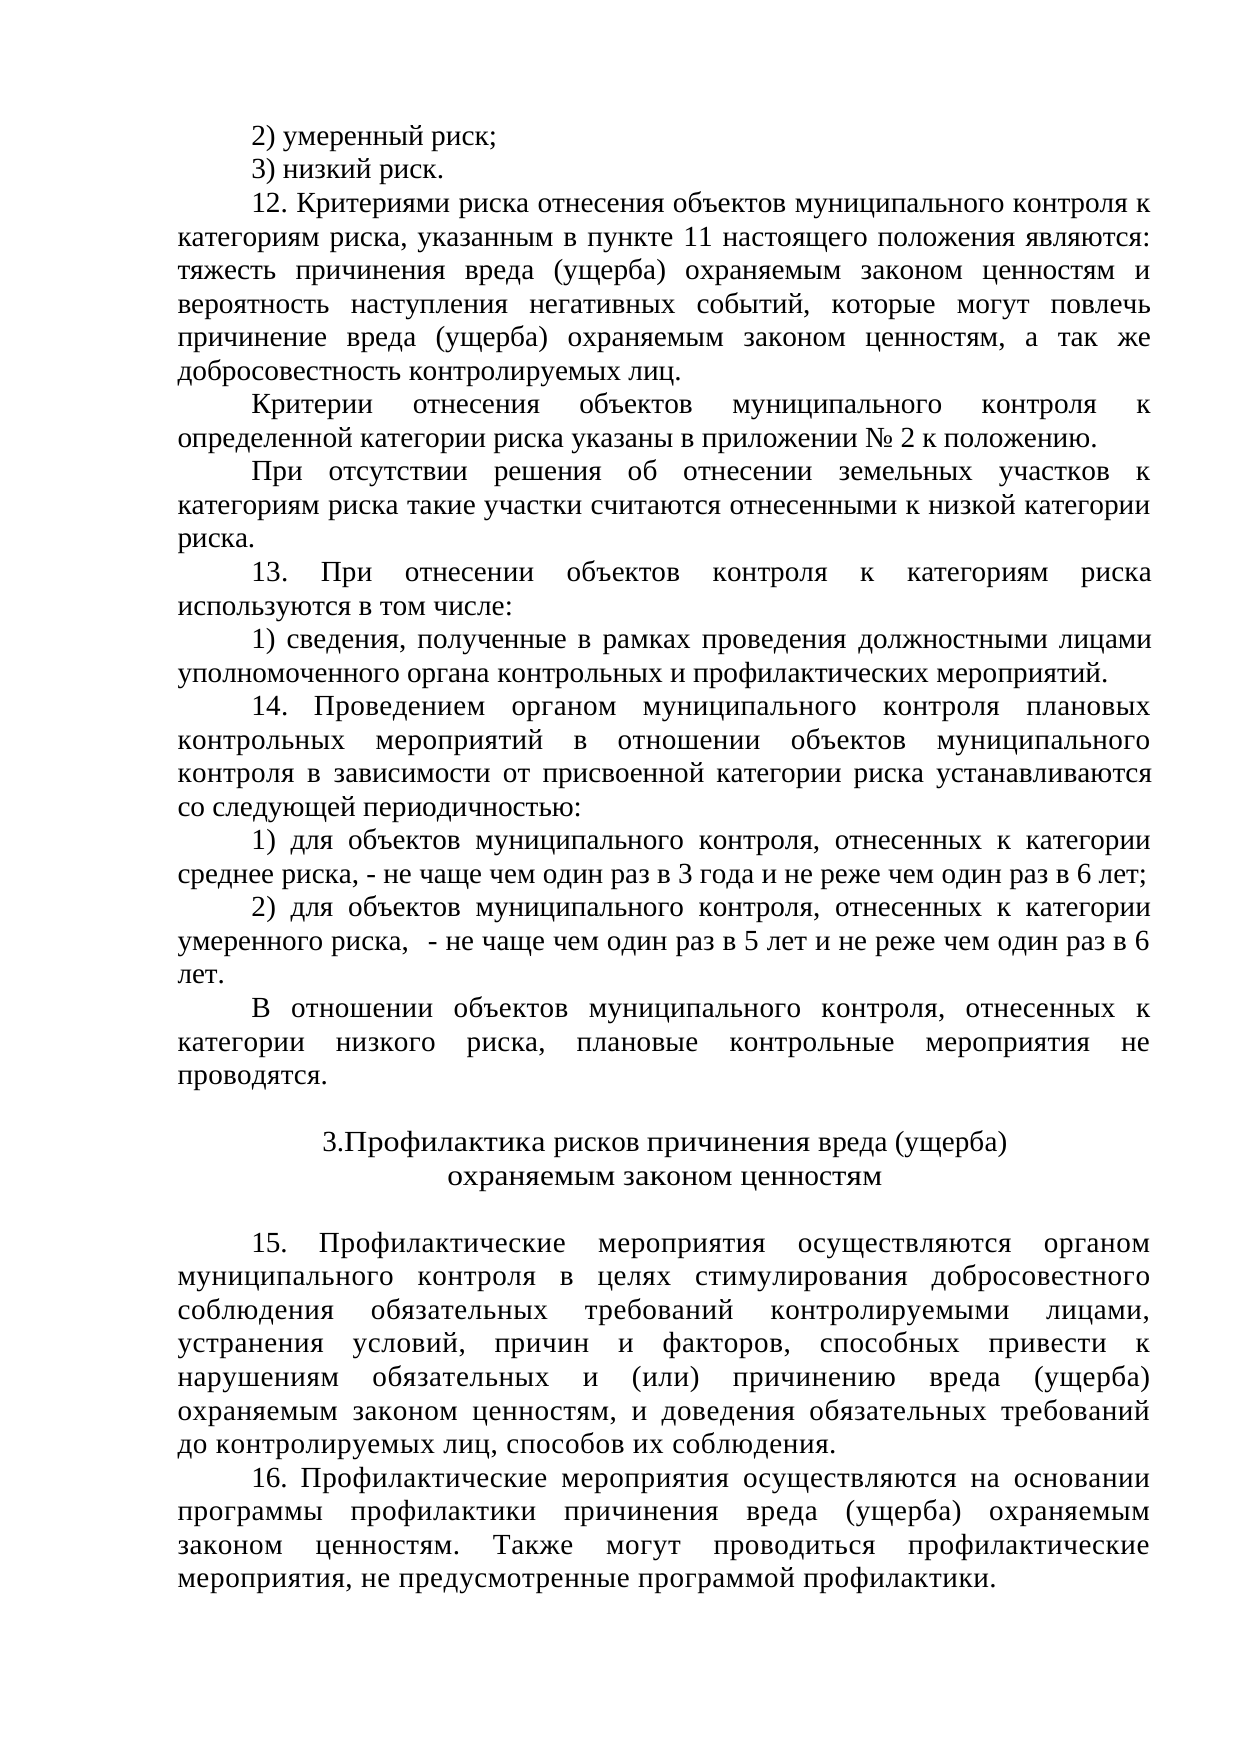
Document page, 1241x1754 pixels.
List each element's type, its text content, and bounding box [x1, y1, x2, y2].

text 3) низкий риск. [177, 152, 1152, 185]
text 12. Критериями риска отнесения объектов муниципального контроля к категориям риска, указанным в пункте 11 настоящего положения являются: тяжесть причинения вреда (ущерба) охраняемым законом ценностям и вероятность наступления негативных событий, которые могут повлечь причинение вреда (ущерба) охраняемым законом ценностям, а так же добросовестность контролируемых лиц. [177, 185, 1152, 386]
text 13. При отнесении объектов контроля к категориям риска используются в том числе: [177, 554, 1152, 621]
text 3.Профилактика рисков причинения вреда (ущерба) [177, 1124, 1152, 1158]
text 16. Профилактические мероприятия осуществляются на основании программы профилактики причинения вреда (ущерба) охраняемым законом ценностям. Также могут проводиться профилактические мероприятия, не предусмотренные программой профилактики. [177, 1460, 1152, 1594]
text При отсутствии решения об отнесении земельных участков к категориям риска такие участки считаются отнесенными к низкой категории риска. [177, 453, 1152, 554]
text В отношении объектов муниципального контроля, отнесенных к категории низкого риска, плановые контрольные мероприятия не проводятся. [177, 990, 1152, 1091]
text 1) для объектов муниципального контроля, отнесенных к категории среднее риска, - не чаще чем один раз в 3 года и не реже чем один раз в 6 лет; [177, 822, 1152, 889]
text 15. Профилактические мероприятия осуществляются органом муниципального контроля в целях стимулирования добросовестного соблюдения обязательных требований контролируемыми лицами, устранения условий, причин и факторов, способных привести к нарушениям обязательных и (или) причинению вреда (ущерба) охраняемым законом ценностям, и доведения обязательных требований до контролируемых лиц, способов их соблюдения. [177, 1225, 1152, 1460]
text 2) умеренный риск; [177, 118, 1152, 152]
text 14. Проведением органом муниципального контроля плановых контрольных мероприятий в отношении объектов муниципального контроля в зависимости от присвоенной категории риска устанавливаются со следующей периодичностью: [177, 688, 1152, 822]
text 2) для объектов муниципального контроля, отнесенных к категории умеренного риска, - не чаще чем один раз в 5 лет и не реже чем один раз в 6 лет. [177, 889, 1152, 990]
text Критерии отнесения объектов муниципального контроля к определенной категории риска указаны в приложении № 2 к положению. [177, 386, 1152, 453]
text 1) сведения, полученные в рамках проведения должностными лицами уполномоченного органа контрольных и профилактических мероприятий. [177, 621, 1152, 688]
text охраняемым законом ценностям [177, 1158, 1152, 1191]
